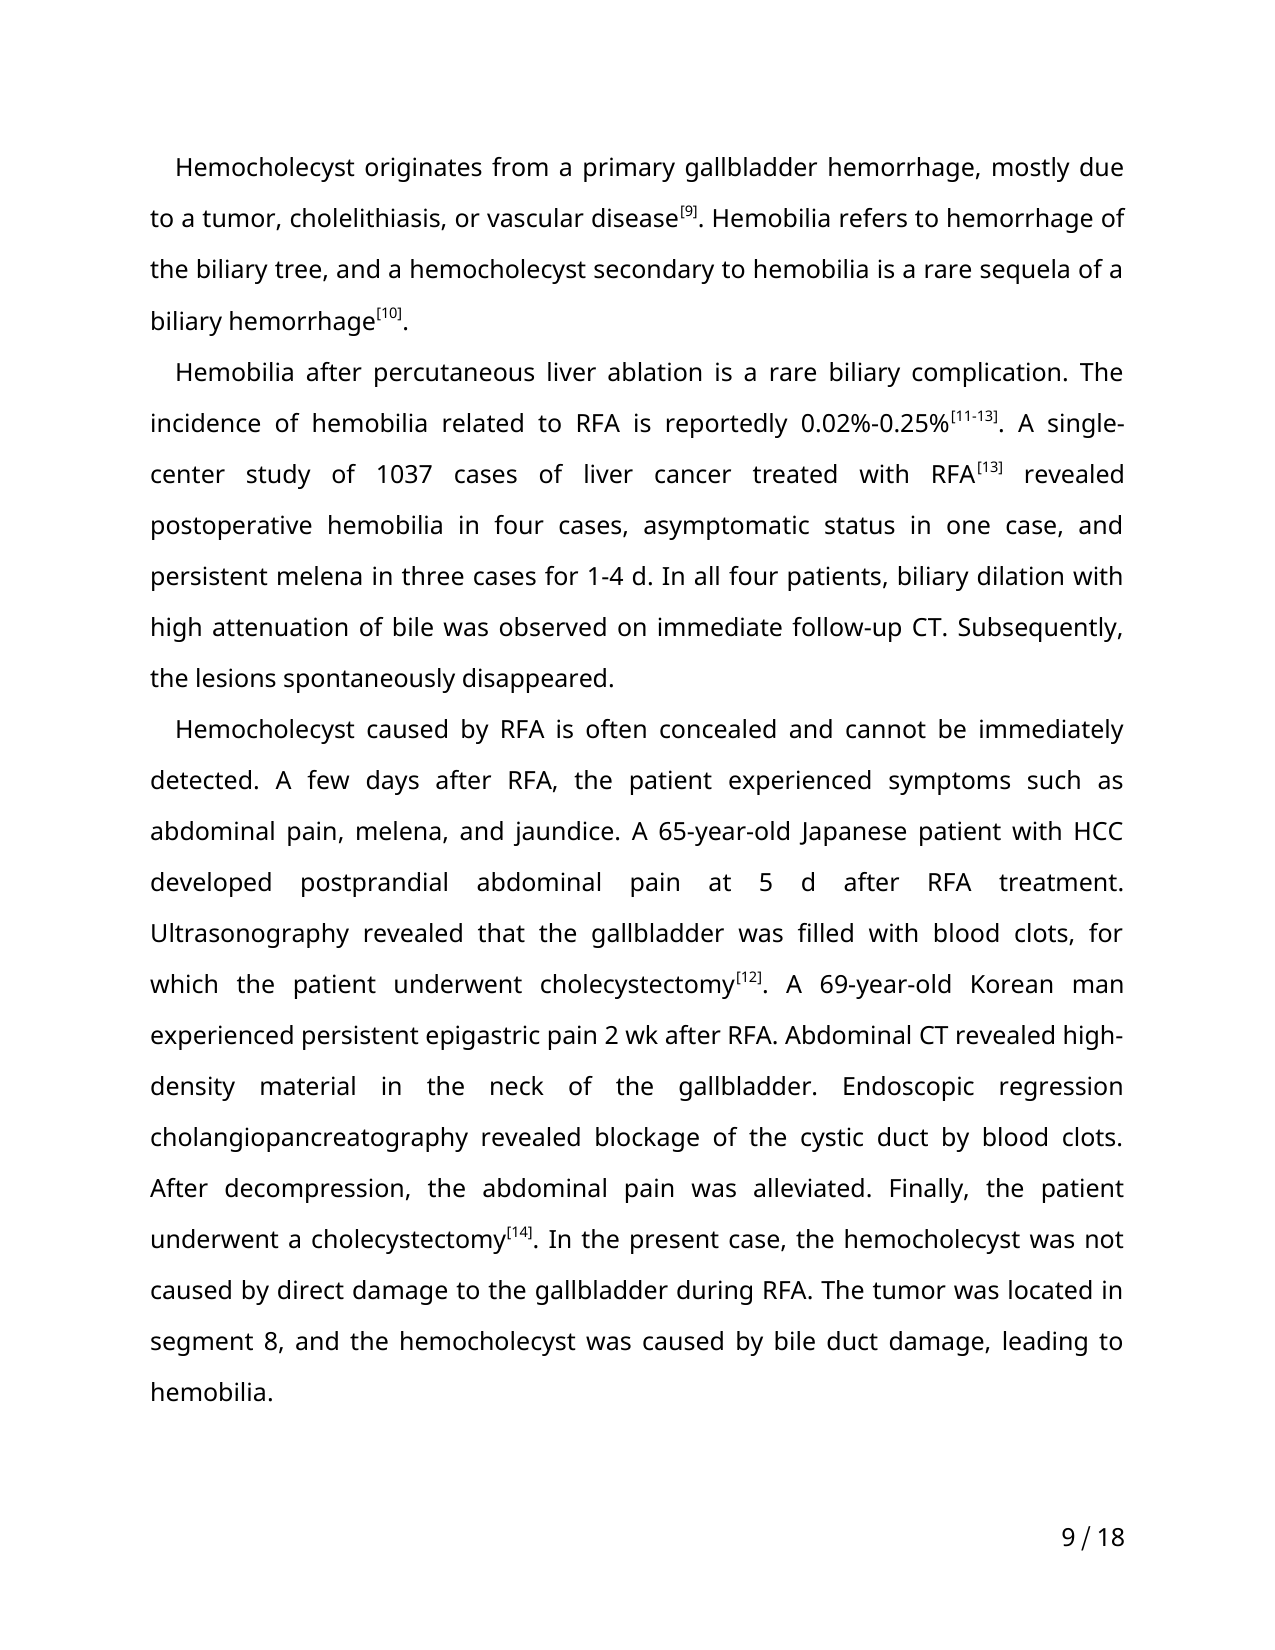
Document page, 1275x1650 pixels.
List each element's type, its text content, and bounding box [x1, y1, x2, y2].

text Hemobilia after percutaneous liver ablation is a rare biliary complication. The incidence of hemobilia related to RFA is reportedly 0.02%-0.25%[11-13]. A single-center study of 1037 cases of liver cancer treated with RFA[13] revealed postoperative hemobilia in four cases, asymptomatic status in one case, and persistent melena in three cases for 1-4 d. In all four patients, biliary dilation with high attenuation of bile was observed on immediate follow-up CT. Subsequently, the lesions spontaneously disappeared. [150, 354, 1125, 694]
text Hemocholecyst caused by RFA is often concealed and cannot be immediately detected. A few days after RFA, the patient experienced symptoms such as abdominal pain, melena, and jaundice. A 65-year-old Japanese patient with HCC developed postprandial abdominal pain at 5 d after RFA treatment. Ultrasonography revealed that the gallbladder was filled with blood clots, for which the patient underwent cholecystectomy[12]. A 69-year-old Korean man experienced persistent epigastric pain 2 wk after RFA. Abdominal CT revealed high-density material in the neck of the gallbladder. Endoscopic regression cholangiopancreatography revealed blockage of the cystic duct by blood clots. After decompression, the abdominal pain was alleviated. Finally, the patient underwent a cholecystectomy[14]. In the present case, the hemocholecyst was not caused by direct damage to the gallbladder during RFA. The tumor was located in segment 8, and the hemocholecyst was caused by bile duct damage, leading to hemobilia. [150, 711, 1125, 1409]
text Hemocholecyst originates from a primary gallbladder hemorrhage, mostly due to a tumor, cholelithiasis, or vascular disease[9]. Hemobilia refers to hemorrhage of the biliary tree, and a hemocholecyst secondary to hemobilia is a rare sequela of a biliary hemorrhage[10]. [150, 150, 1125, 337]
